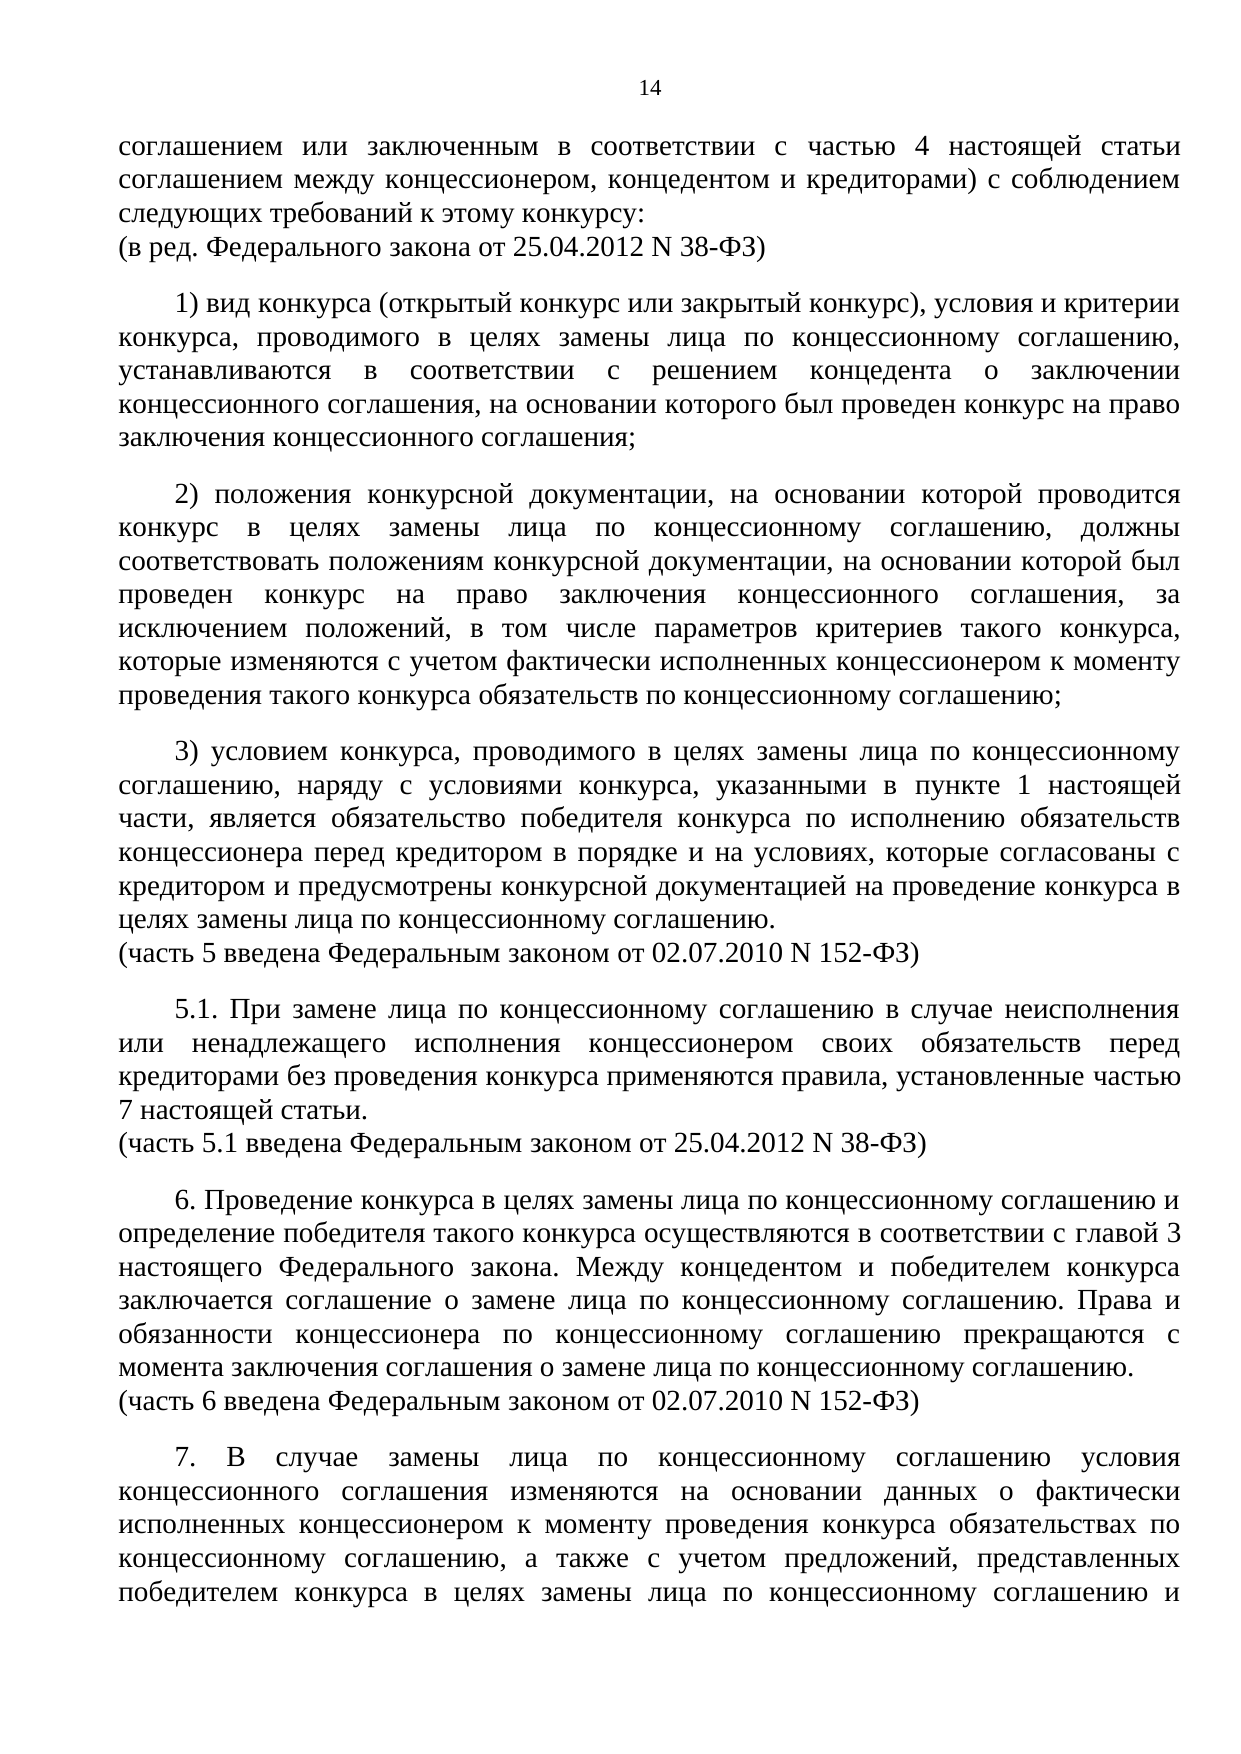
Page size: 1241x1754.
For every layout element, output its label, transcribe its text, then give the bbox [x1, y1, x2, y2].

text 3) условием конкурса, проводимого в целях замены лица по концессионному соглашению, наряду с условиями конкурса, указанными в пункте 1 настоящей части, является обязательство победителя конкурса по исполнению обязательств концессионера перед кредитором в порядке и на условиях, которые согласованы с кредитором и предусмотрены конкурсной документацией на проведение конкурса в целях замены лица по концессионному соглашению. [118, 733, 1181, 935]
text (часть 5.1 введена Федеральным законом от 25.04.2012 N 38-ФЗ) [118, 1125, 1181, 1159]
text 6. Проведение конкурса в целях замены лица по концессионному соглашению и определение победителя такого конкурса осуществляются в соответствии с главой 3 настоящего Федерального закона. Между концедентом и победителем конкурса заключается соглашение о замене лица по концессионному соглашению. Права и обязанности концессионера по концессионному соглашению прекращаются с момента заключения соглашения о замене лица по концессионному соглашению. [118, 1182, 1181, 1383]
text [118, 128, 1181, 229]
text (часть 5 введена Федеральным законом от 02.07.2010 N 152-ФЗ) [118, 935, 1181, 968]
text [118, 1439, 1181, 1607]
text (в ред. Федерального закона от 25.04.2012 N 38-ФЗ) [118, 229, 1181, 262]
text (часть 6 введена Федеральным законом от 02.07.2010 N 152-ФЗ) [118, 1383, 1181, 1417]
text 2) положения конкурсной документации, на основании которой проводится конкурс в целях замены лица по концессионному соглашению, должны соответствовать положениям конкурсной документации, на основании которой был проведен конкурс на право заключения концессионного соглашения, за исключением положений, в том числе параметров критериев такого конкурса, которые изменяются с учетом фактически исполненных концессионером к моменту проведения такого конкурса обязательств по концессионному соглашению; [118, 476, 1181, 711]
text 1) вид конкурса (открытый конкурс или закрытый конкурс), условия и критерии конкурса, проводимого в целях замены лица по концессионному соглашению, устанавливаются в соответствии с решением концедента о заключении концессионного соглашения, на основании которого был проведен конкурс на право заключения концессионного соглашения; [118, 285, 1181, 453]
text 5.1. При замене лица по концессионному соглашению в случае неисполнения или ненадлежащего исполнения концессионером своих обязательств перед кредиторами без проведения конкурса применяются правила, установленные частью 7 настоящей статьи. [118, 991, 1181, 1125]
